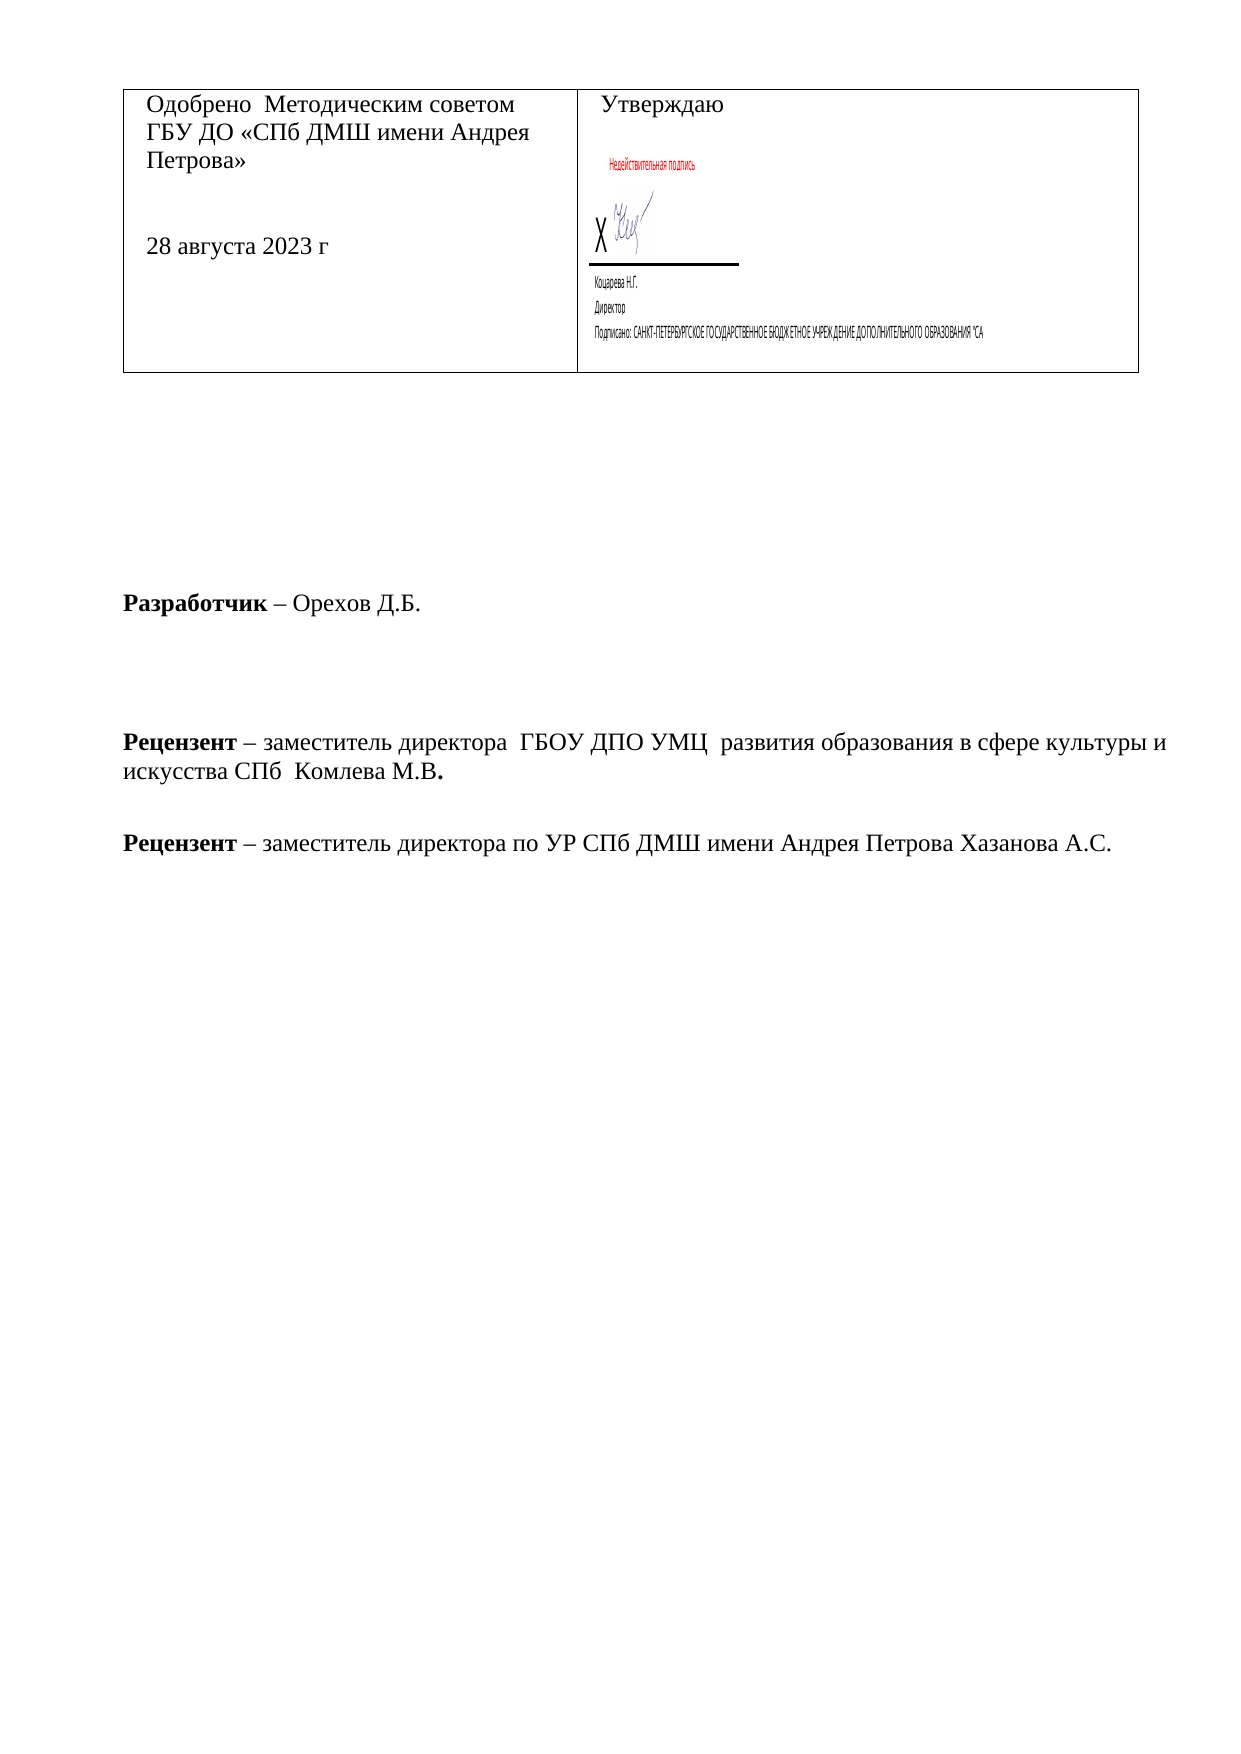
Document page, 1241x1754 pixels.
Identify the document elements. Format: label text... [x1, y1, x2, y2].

table_header Утверждаю [578, 90, 1138, 372]
text Разработчик – Орехов Д.Б. [123, 588, 1197, 617]
text Рецензент – заместитель директора ГБОУ ДПО УМЦ развития образования в сфере культуры и искусства СПб Комлева М.В. [123, 727, 1197, 785]
text Рецензент – заместитель директора по УР СПб ДМШ имени Андрея Петрова Хазанова А.С. [123, 828, 1197, 857]
table_header Одобрено Методическим советом ГБУ ДО «СПб ДМШ имени Андрея Петрова» 28 августа 2023 г [124, 90, 577, 372]
